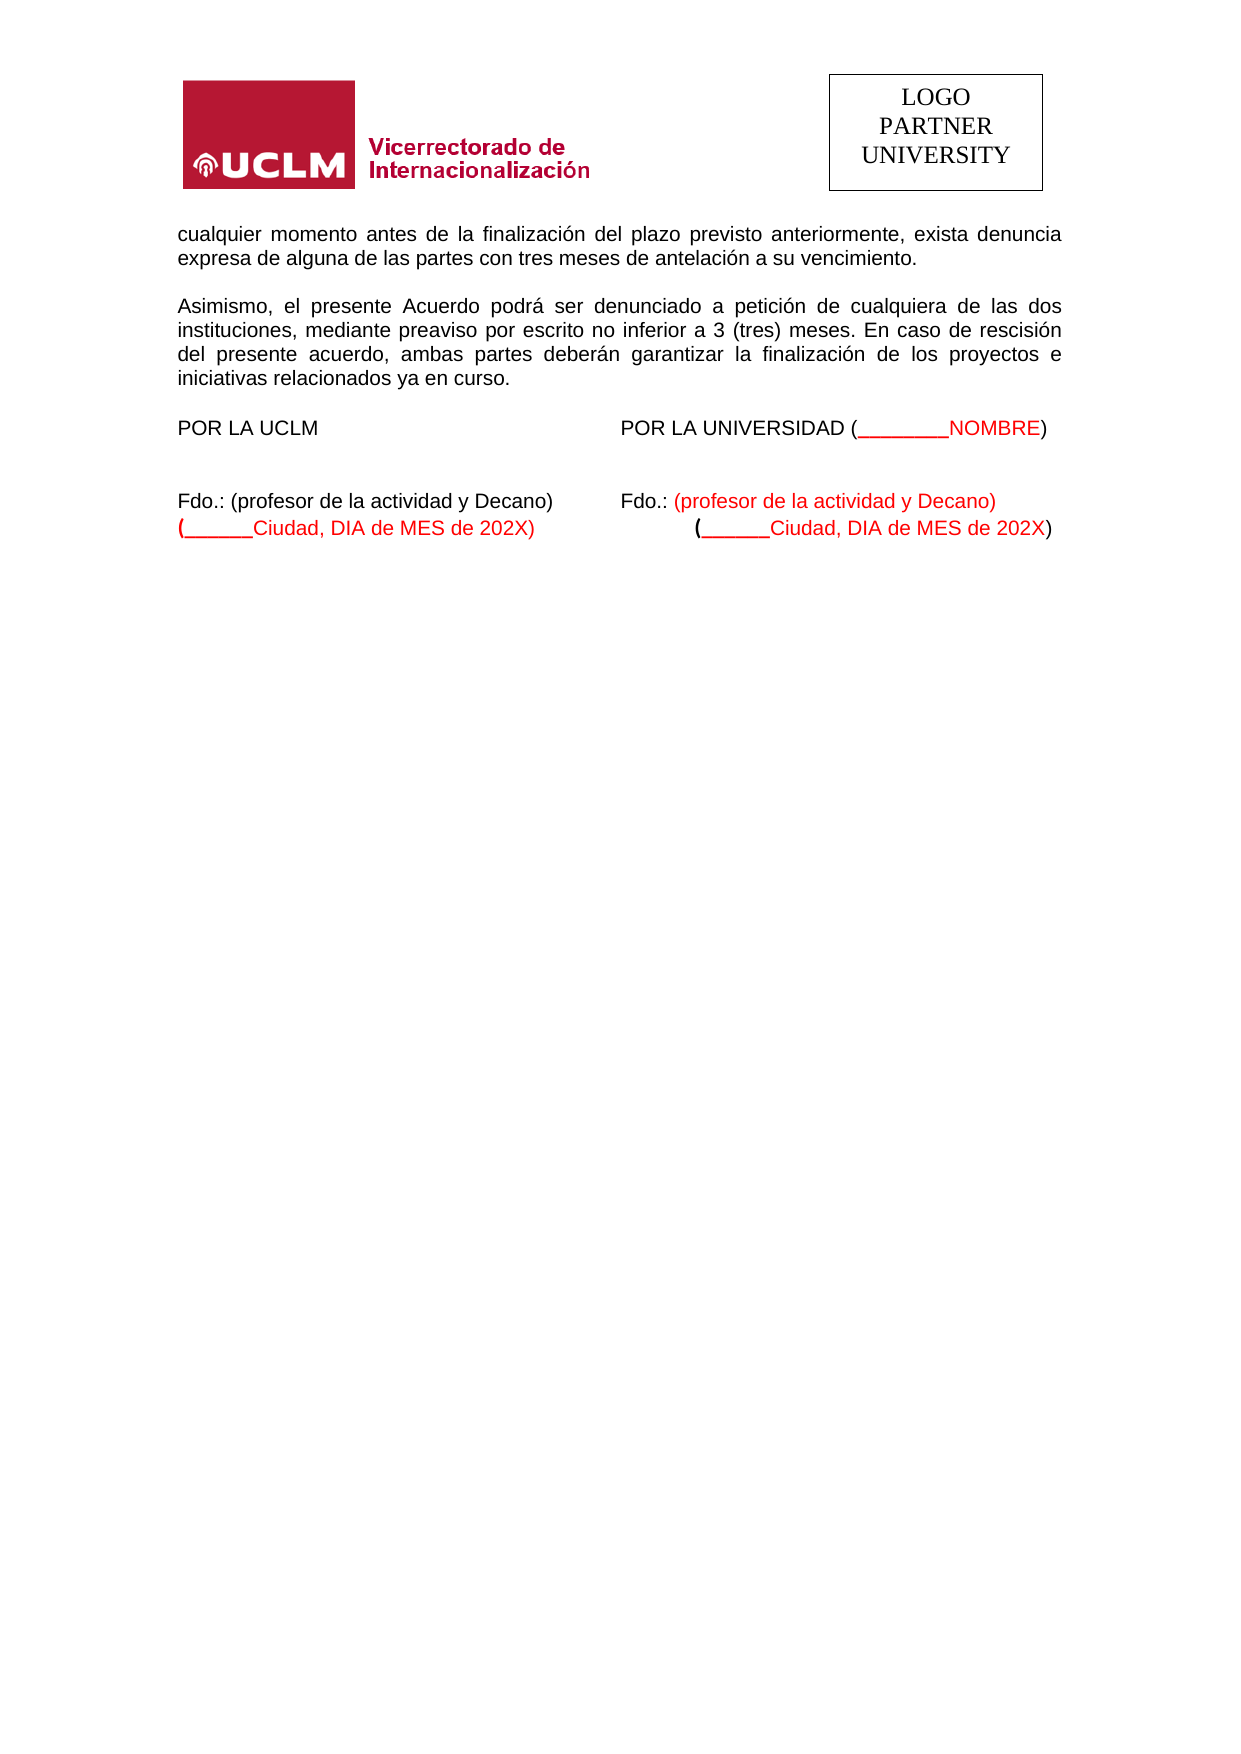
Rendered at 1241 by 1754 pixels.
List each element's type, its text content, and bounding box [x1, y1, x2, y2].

text (______Ciudad, DIA de MES de 202X) (______Ciudad, DIA de MES de 202X) [177, 513, 1063, 541]
text POR LA UCLM POR LA UNIVERSIDAD (________NOMBRE) [177, 413, 1063, 441]
text Fdo.: (profesor de la actividad y Decano) Fdo.: (profesor de la actividad y Decano) [177, 489, 1063, 513]
text Asimismo, el presente Acuerdo podrá ser denunciado a petición de cualquiera de las dos instituciones, mediante preaviso por escrito no inferior a 3 (tres) meses. En caso de rescisión del presente acuerdo, ambas partes deberán garantizar la finalización de los proyectos e iniciativas relacionados ya en curso. [177, 293, 1063, 389]
picture [177, 73, 596, 191]
